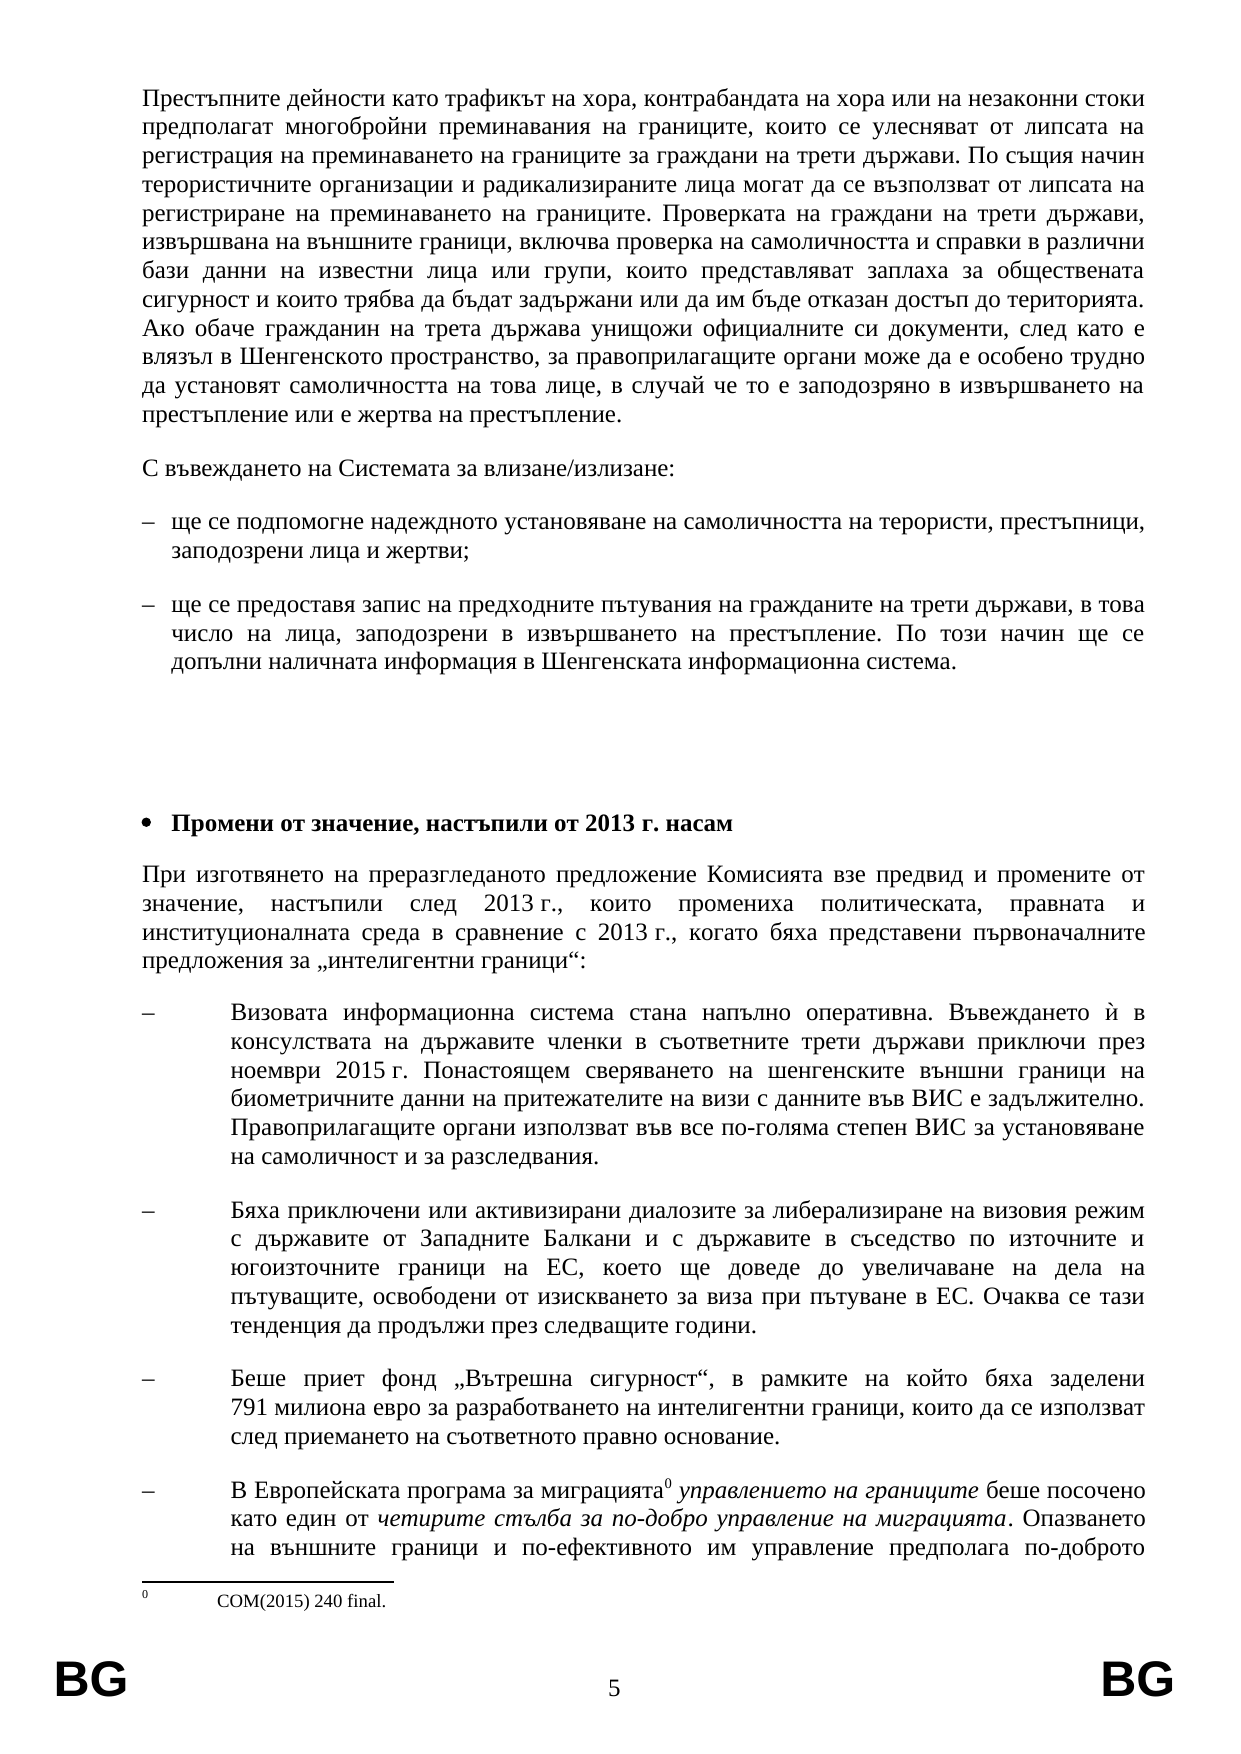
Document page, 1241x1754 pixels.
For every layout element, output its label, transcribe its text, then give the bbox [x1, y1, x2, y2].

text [142, 1475, 1146, 1561]
list Визовата информационна система стана напълно оперативна. Въвеждането ѝ в консулствата на държавите членки в съответните трети държави приключи през ноември 2015 г. Понастоящем сверяването на шенгенските външни граници на биометричните данни на притежателите на визи с данните във ВИС е задължително. Правоприлагащите органи използват във все по-голяма степен ВИС за установяване на самоличност и за разследвания. [142, 997, 1146, 1170]
text Бяха приключени или активизирани диалозите за либерализиране на визовия режим с държавите от Западните Балкани и с държавите в съседство по източните и югоизточните граници на ЕС, което ще доведе до увеличаване на дела на пътуващите, освободени от изискването за виза при пътуване в ЕС. Очаква се тази тенденция да продължи през следващите години. [142, 1195, 1146, 1338]
list ще се предоставя запис на предходните пътувания на гражданите на трети държави, в това число на лица, заподозрени в извършването на престъпление. По този начин ще се допълни наличната информация в Шенгенската информационна система. [142, 589, 1146, 675]
text С въвеждането на Системата за влизане/излизане: [142, 453, 1146, 481]
text При изготвянето на преразгледаното предложение Комисията взе предвид и промените от значение, настъпили след 2013 г., които промениха политическата, правната и институционалната среда в сравнение с 2013 г., когато бяха представени първоначалните предложения за „интелигентни граници“: [142, 859, 1146, 974]
text Беше приет фонд „Вътрешна сигурност“, в рамките на който бяха заделени 791 милиона евро за разработването на интелигентни граници, които да се използват след приемането на съответното правно основание. [142, 1363, 1146, 1450]
list ще се подпомогне надеждното установяване на самоличността на терористи, престъпници, заподозрени лица и жертви; [142, 506, 1146, 564]
text Престъпните дейности като трафикът на хора, контрабандата на хора или на незаконни стоки предполагат многобройни преминавания на границите, които се улесняват от липсата на регистрация на преминаването на границите за граждани на трети държави. По същия начин терористичните организации и радикализираните лица могат да се възползват от липсата на регистриране на преминаването на границите. Проверката на граждани на трети държави, извършвана на външните граници, включва проверка на самоличността и справки в различни бази данни на известни лица или групи, които представляват заплаха за обществената сигурност и които трябва да бъдат задържани или да им бъде отказан достъп до територията. Ако обаче гражданин на трета държава унищожи официалните си документи, след като е влязъл в Шенгенското пространство, за правоприлагащите органи може да е особено трудно да установят самоличността на това лице, в случай че то е заподозряно в извършването на престъпление или е жертва на престъпление. [142, 83, 1146, 428]
list Промени от значение, настъпили от 2013 г. насам [142, 808, 1146, 836]
